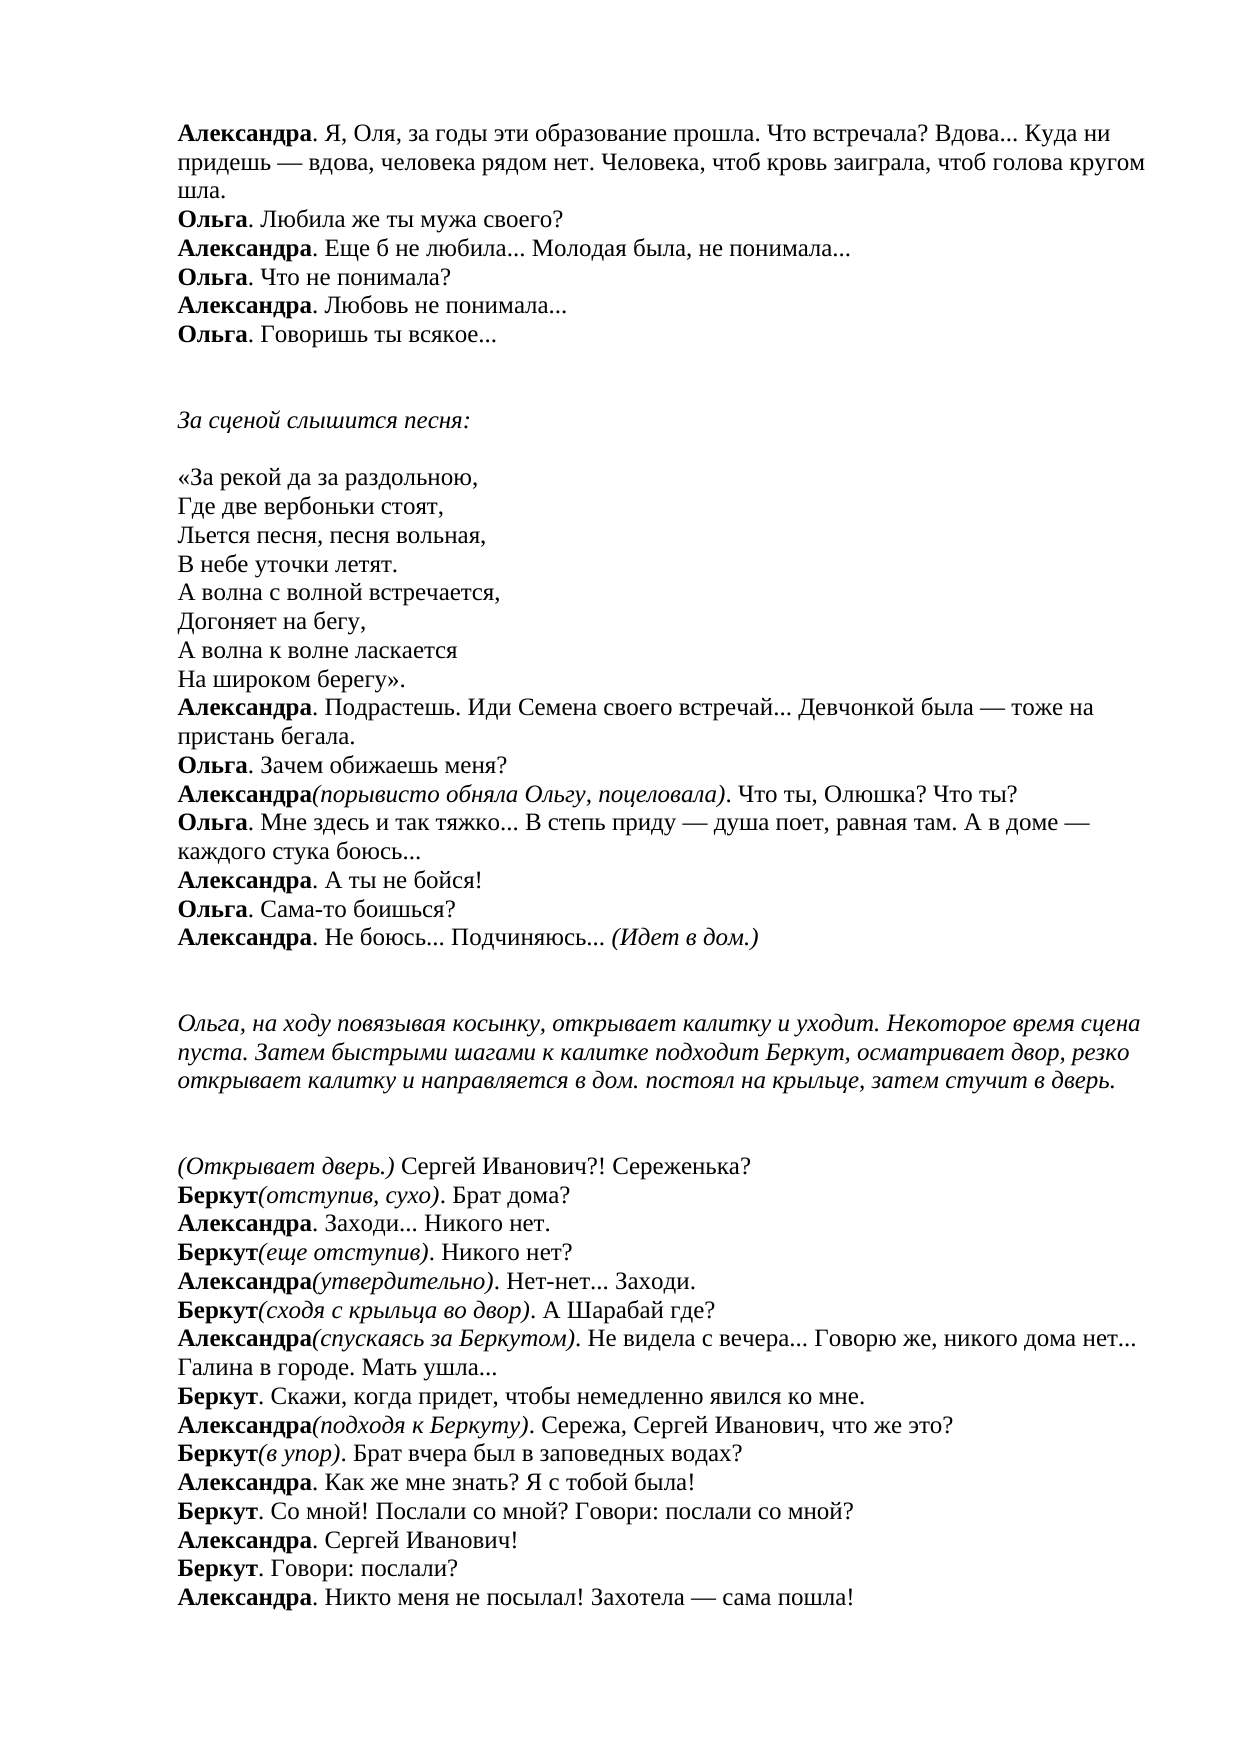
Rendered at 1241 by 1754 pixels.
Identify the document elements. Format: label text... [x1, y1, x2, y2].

text Беркут. Со мной! Послали со мной? Говори: послали со мной? [177, 1496, 1152, 1525]
text Александра(утвердительно). Нет-нет... Заходи. [177, 1266, 1152, 1295]
text Ольга, на ходу повязывая косынку, открывает калитку и уходит. Некоторое время сцена пуста. Затем быстрыми шагами к калитке подходит Беркут, осматривает двор, резко открывает калитку и направляется в дом. постоял на крыльце, затем стучит в дверь. [177, 1008, 1152, 1094]
text Александра(спускаясь за Беркутом). Не видела с вечера... Говорю же, никого дома нет... Галина в городе. Мать ушла... [177, 1323, 1152, 1381]
text (Открывает дверь.) Сергей Иванович?! Сереженька? [177, 1151, 1152, 1180]
text Беркут. Скажи, когда придет, чтобы немедленно явился ко мне. [177, 1381, 1152, 1410]
text Александра. Сергей Иванович! [177, 1525, 1152, 1553]
text Александра. Как же мне знать? Я с тобой была! [177, 1467, 1152, 1496]
text Александра. Заходи... Никого нет. [177, 1208, 1152, 1237]
text Беркут(отступив, сухо). Брат дома? [177, 1180, 1152, 1208]
text Александра. А ты не бойся! [177, 865, 1152, 894]
text Беркут(еще отступив). Никого нет? [177, 1237, 1152, 1266]
text Ольга. Мне здесь и так тяжко... В степь приду — душа поет, равная там. А в доме — каждого стука боюсь... [177, 807, 1152, 865]
text Беркут(сходя с крыльца во двор). А Шарабай где? [177, 1295, 1152, 1323]
text Александра(подходя к Беркуту). Сережа, Сергей Иванович, что же это? [177, 1410, 1152, 1438]
text Ольга. Любила же ты мужа своего? [177, 204, 1152, 233]
text Александра. Никто меня не посылал! Захотела — сама пошла! [177, 1582, 1152, 1611]
text Александра. Подрастешь. Иди Семена своего встречай... Девчонкой была — тоже на пристань бегала. [177, 692, 1152, 750]
text Александра. Любовь не понимала... [177, 291, 1152, 319]
text Александра. Не боюсь... Подчиняюсь... (Идет в дом.) [177, 922, 1152, 951]
text Ольга. Что не понимала? [177, 262, 1152, 291]
text Ольга. Говоришь ты всякое... [177, 319, 1152, 348]
text Ольга. Зачем обижаешь меня? [177, 750, 1152, 779]
text Беркут(в упор). Брат вчера был в заповедных водах? [177, 1438, 1152, 1467]
text Беркут. Говори: послали? [177, 1553, 1152, 1582]
text «За рекой да за раздольною, Где две вербоньки стоят, Льется песня, песня вольная, В небе уточки летят. А волна с волной встречается, Догоняет на бегу, А волна к волне ласкается На широком берегу». [177, 462, 1152, 692]
text За сценой слышится песня: [177, 405, 1152, 434]
text Ольга. Сама-то боишься? [177, 894, 1152, 922]
text Александра. Я, Оля, за годы эти образование прошла. Что встречала? Вдова... Куда ни придешь — вдова, человека рядом нет. Человека, чтоб кровь заиграла, чтоб голова кругом шла. [177, 118, 1152, 204]
text Александра(порывисто обняла Ольгу, поцеловала). Что ты, Олюшка? Что ты? [177, 779, 1152, 807]
text Александра. Еще б не любила... Молодая была, не понимала... [177, 233, 1152, 262]
